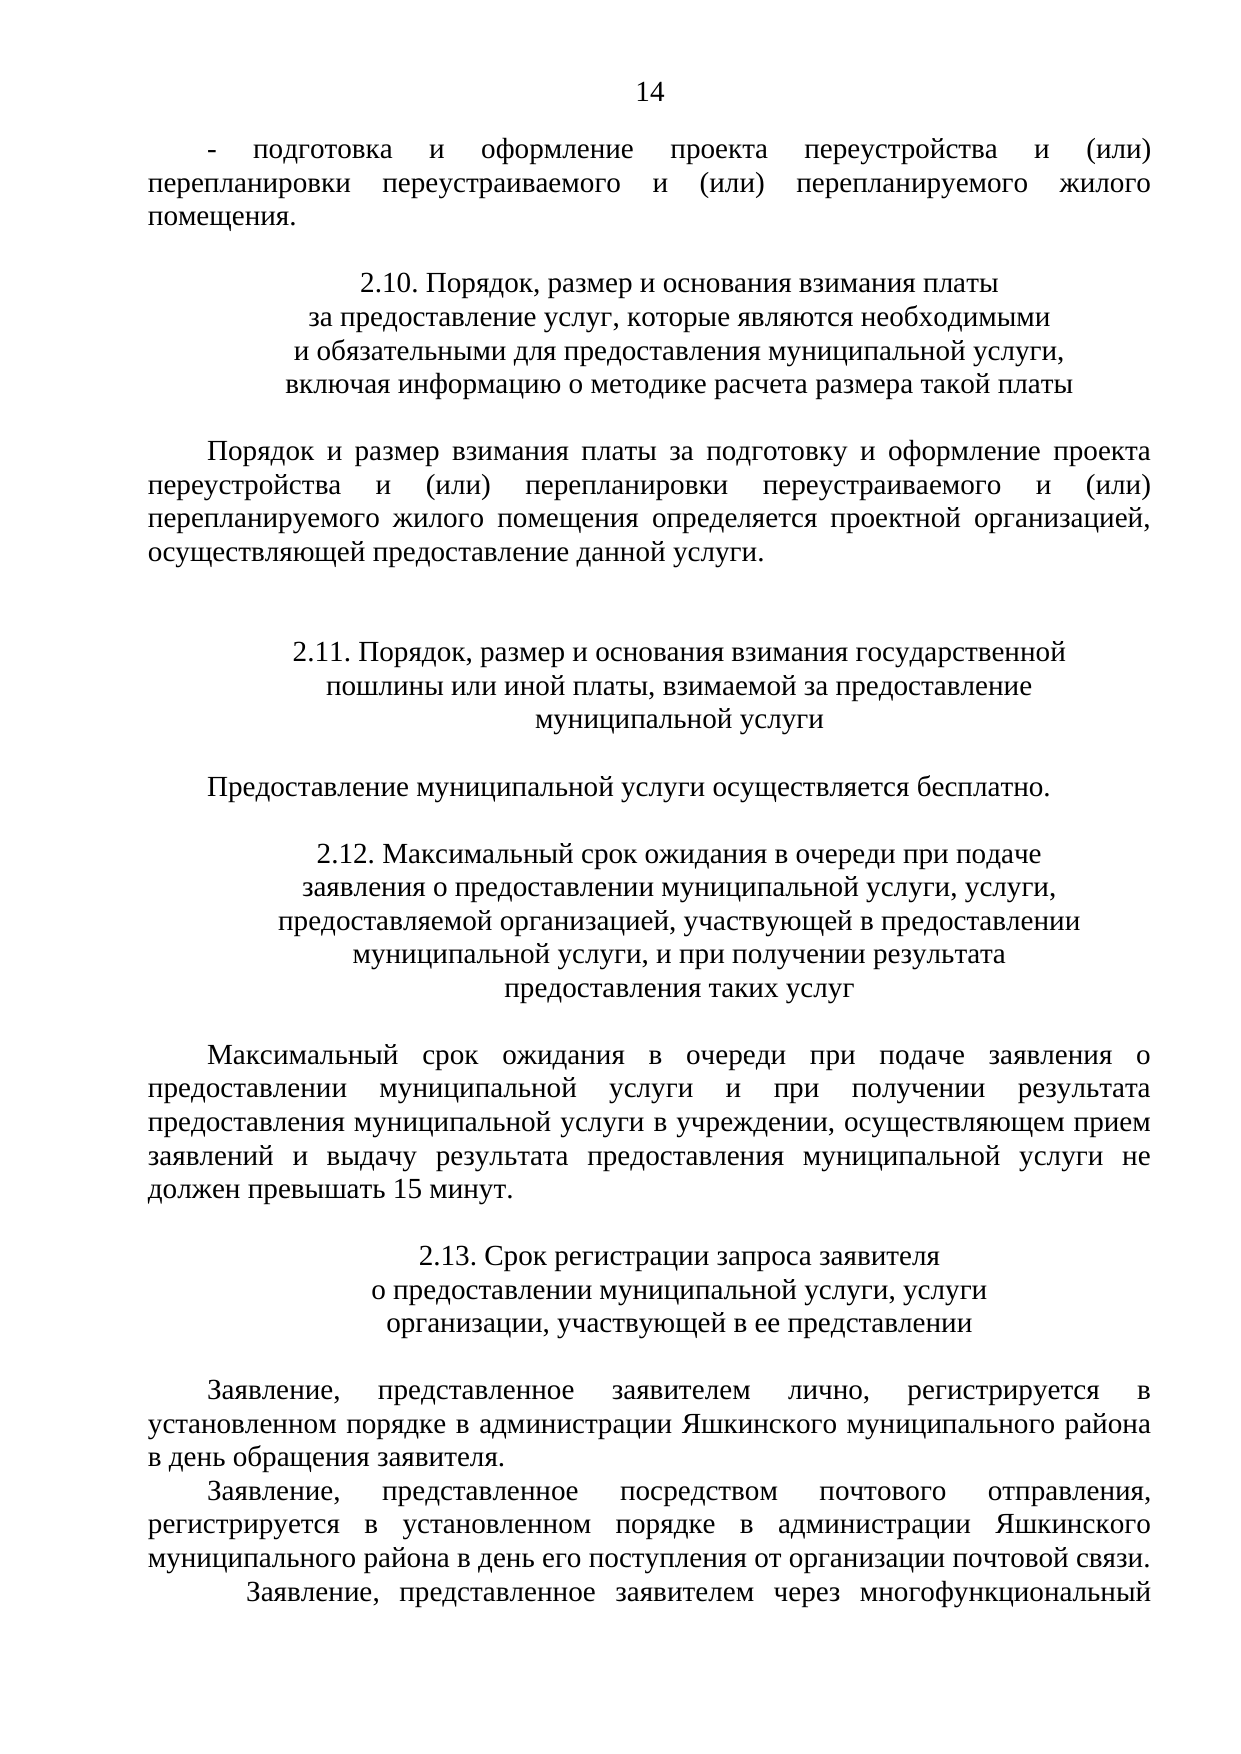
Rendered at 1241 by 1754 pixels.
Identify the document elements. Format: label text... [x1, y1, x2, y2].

text 2.10. Порядок, размер и основания взимания платы [148, 266, 1152, 299]
text Заявление, представленное посредством почтового отправления, регистрируется в установленном порядке в администрации Яшкинского муниципального района в день его поступления от организации почтовой связи. [148, 1473, 1152, 1574]
text Максимальный срок ожидания в очереди при подаче заявления о предоставлении муниципальной услуги и при получении результата предоставления муниципальной услуги в учреждении, осуществляющем прием заявлений и выдачу результата предоставления муниципальной услуги не должен превышать 15 минут. [148, 1037, 1152, 1205]
text Заявление, представленное заявителем лично, регистрируется в установленном порядке в администрации Яшкинского муниципального района в день обращения заявителя. [148, 1372, 1152, 1473]
text Порядок и размер взимания платы за подготовку и оформление проекта переустройства и (или) перепланировки переустраиваемого и (или) перепланируемого жилого помещения определяется проектной организацией, осуществляющей предоставление данной услуги. [148, 433, 1152, 567]
text и обязательными для предоставления муниципальной услуги, [148, 333, 1152, 366]
text пошлины или иной платы, взимаемой за предоставление [148, 668, 1152, 702]
text 2.11. Порядок, размер и основания взимания государственной [148, 634, 1152, 668]
text за предоставление услуг, которые являются необходимыми [148, 299, 1152, 333]
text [148, 1574, 1152, 1607]
text муниципальной услуги [148, 702, 1152, 735]
text предоставления таких услуг [148, 970, 1152, 1003]
text предоставляемой организацией, участвующей в предоставлении [148, 903, 1152, 936]
text Предоставление муниципальной услуги осуществляется бесплатно. [148, 769, 1152, 802]
text 2.13. Срок регистрации запроса заявителя [148, 1238, 1152, 1272]
text организации, участвующей в ее представлении [148, 1305, 1152, 1339]
text заявления о предоставлении муниципальной услуги, услуги, [148, 869, 1152, 903]
text включая информацию о методике расчета размера такой платы [148, 366, 1152, 400]
text 2.12. Максимальный срок ожидания в очереди при подаче [148, 836, 1152, 869]
text муниципальной услуги, и при получении результата [148, 936, 1152, 970]
text - подготовка и оформление проекта переустройства и (или) перепланировки переустраиваемого и (или) перепланируемого жилого помещения. [148, 131, 1152, 232]
text о предоставлении муниципальной услуги, услуги [148, 1272, 1152, 1305]
